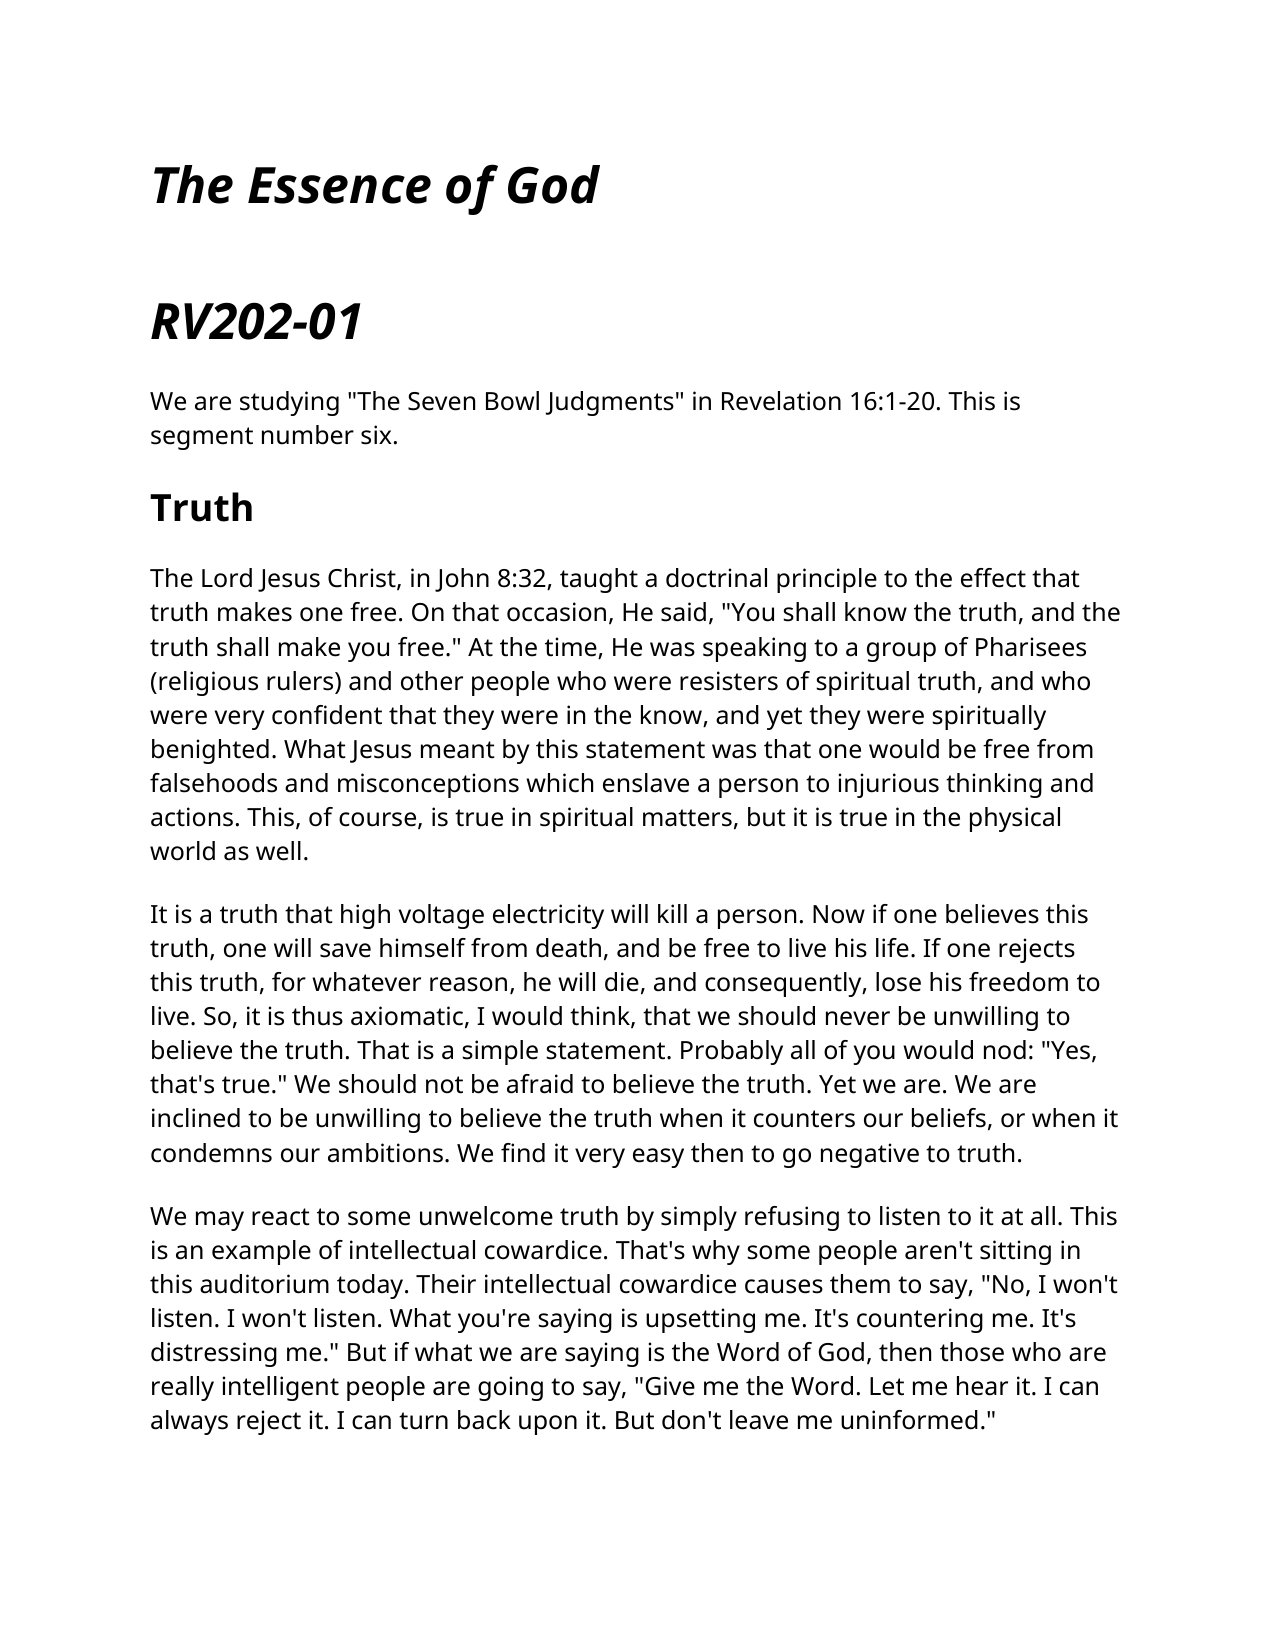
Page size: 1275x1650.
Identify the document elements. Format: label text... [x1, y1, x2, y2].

text It is a truth that high voltage electricity will kill a person. Now if one believes this truth, one will save himself from death, and be free to live his life. If one rejects this truth, for whatever reason, he will die, and consequently, lose his freedom to live. So, it is thus axiomatic, I would think, that we should never be unwilling to believe the truth. That is a simple statement. Probably all of you would nod: "Yes, that's true." We should not be afraid to believe the truth. Yet we are. We are inclined to be unwilling to believe the truth when it counters our beliefs, or when it condemns our ambitions. We find it very easy then to go negative to truth. [150, 897, 1125, 1169]
text The Essence of God RV202-01 [150, 150, 1125, 354]
text We are studying "The Seven Bowl Judgments" in Revelation 16:1-20. This is segment number six. [150, 383, 1125, 452]
text The Lord Jesus Christ, in John 8:32, taught a doctrinal principle to the effect that truth makes one free. On that occasion, He said, "You shall know the truth, and the truth shall make you free." At the time, He was speaking to a group of Pharisees (religious rulers) and other people who were resisters of spiritual truth, and who were very confident that they were in the know, and yet they were spiritually benighted. What Jesus meant by this statement was that one would be free from falsehoods and misconceptions which enslave a person to injurious thinking and actions. This, of course, is true in spiritual matters, but it is true in the physical world as well. [150, 561, 1125, 868]
text Truth [150, 481, 1125, 532]
text We may react to some unwelcome truth by simply refusing to listen to it at all. This is an example of intellectual cowardice. That's why some people aren't sitting in this auditorium today. Their intellectual cowardice causes them to say, "No, I won't listen. I won't listen. What you're saying is upsetting me. It's countering me. It's distressing me." But if what we are saying is the Word of God, then those who are really intelligent people are going to say, "Give me the Word. Let me hear it. I can always reject it. I can turn back upon it. But don't leave me uninformed." [150, 1198, 1125, 1437]
